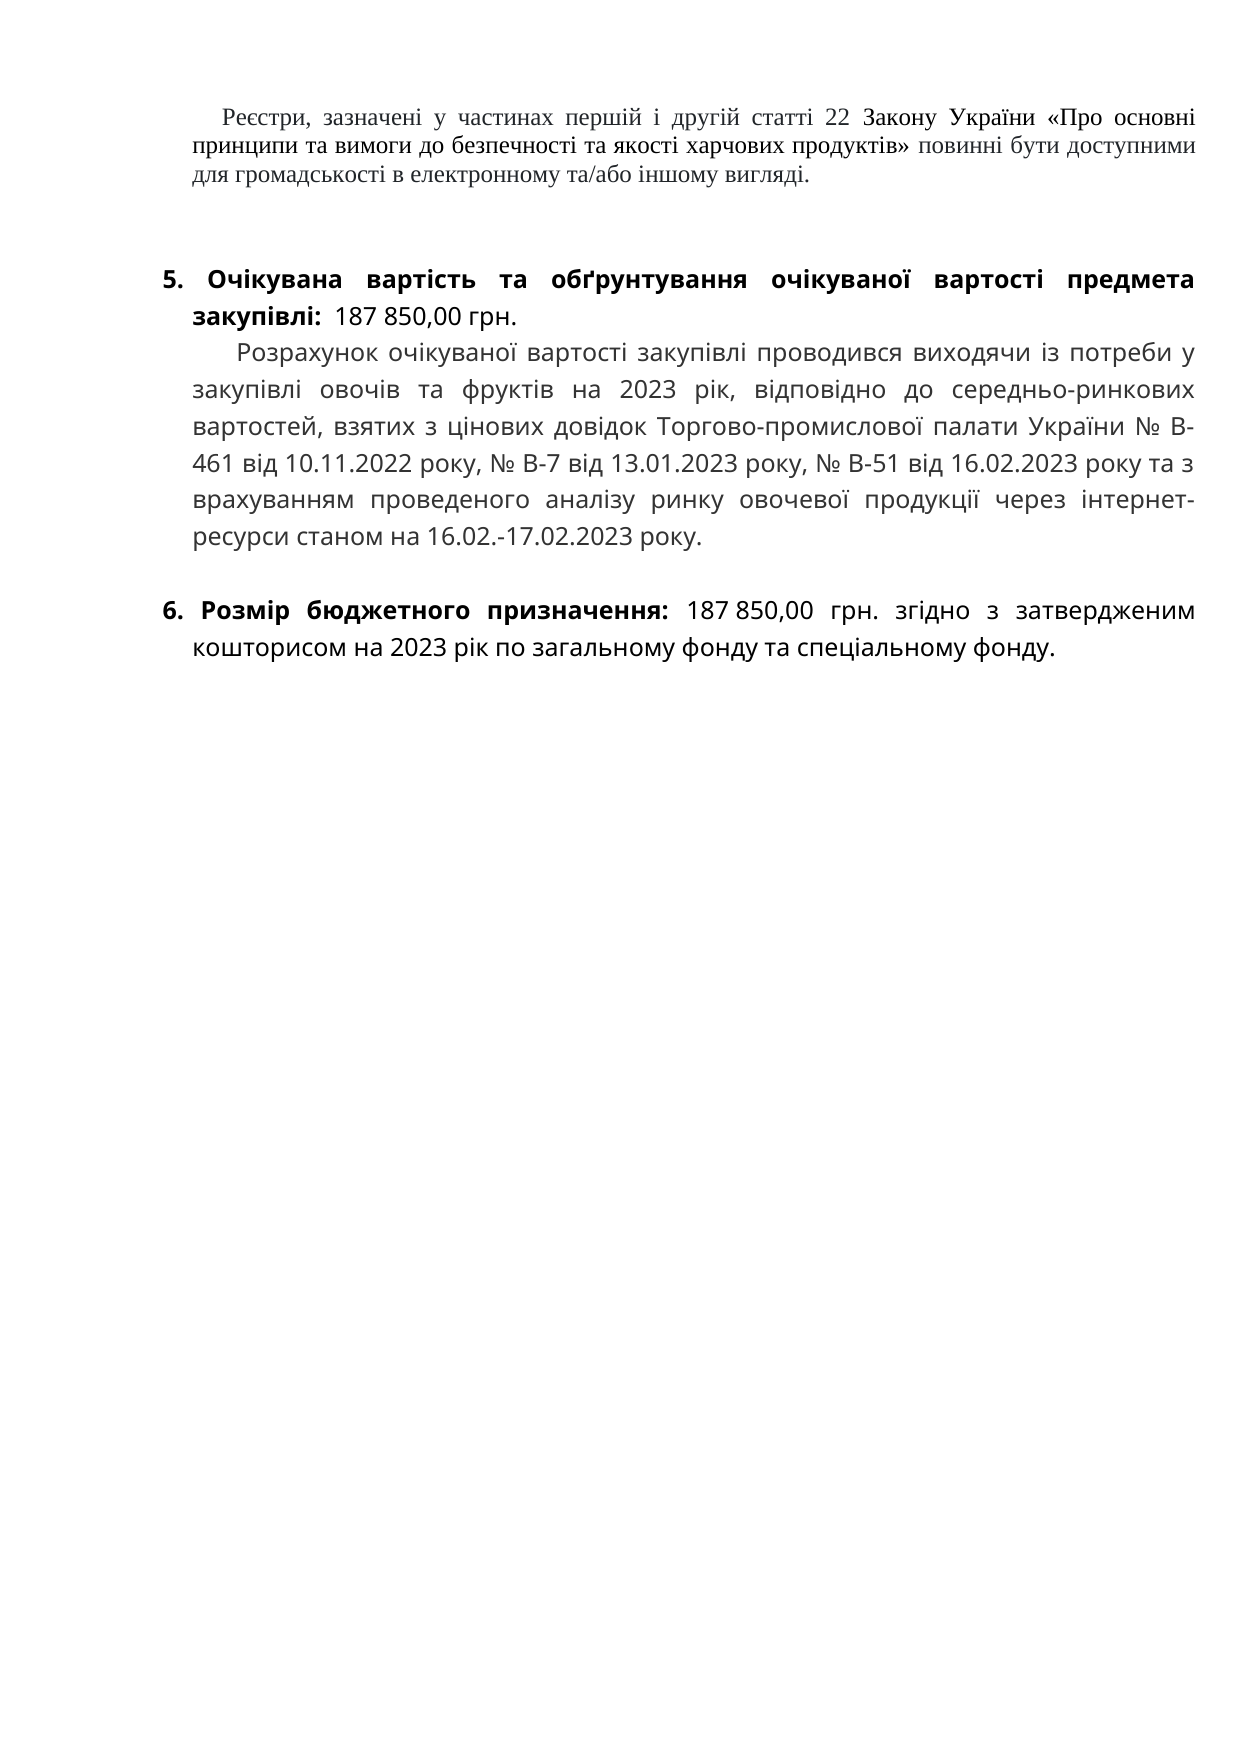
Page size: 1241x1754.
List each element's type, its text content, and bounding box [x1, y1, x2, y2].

text Реєстри, зазначені у частинах першій і другій статті 22 Закону України «Про основні принципи та вимоги до безпечності та якості харчових продуктів» повинні бути доступними для громадськості в електронному та/або іншому вигляді. [192, 102, 1196, 188]
text 5. Очікувана вартість та обґрунтування очікуваної вартості предмета закупівлі: 187 850,00 грн. [162, 262, 1196, 332]
text 6. Розмір бюджетного призначення: 187 850,00 грн. згідно з затвердженим кошторисом на 2023 рік по загальному фонду та спеціальному фонду. [162, 592, 1196, 663]
text Розрахунок очікуваної вартості закупівлі проводився виходячи із потреби у закупівлі овочів та фруктів на 2023 рік, відповідно до середньо-ринкових вартостей, взятих з цінових довідок Торгово-промислової палати України № В-461 від 10.11.2022 року, № В-7 від 13.01.2023 року, № В-51 від 16.02.2023 року та з врахуванням проведеного аналізу ринку овочевої продукції через інтернет-ресурси станом на 16.02.-17.02.2023 року. [192, 335, 1196, 553]
